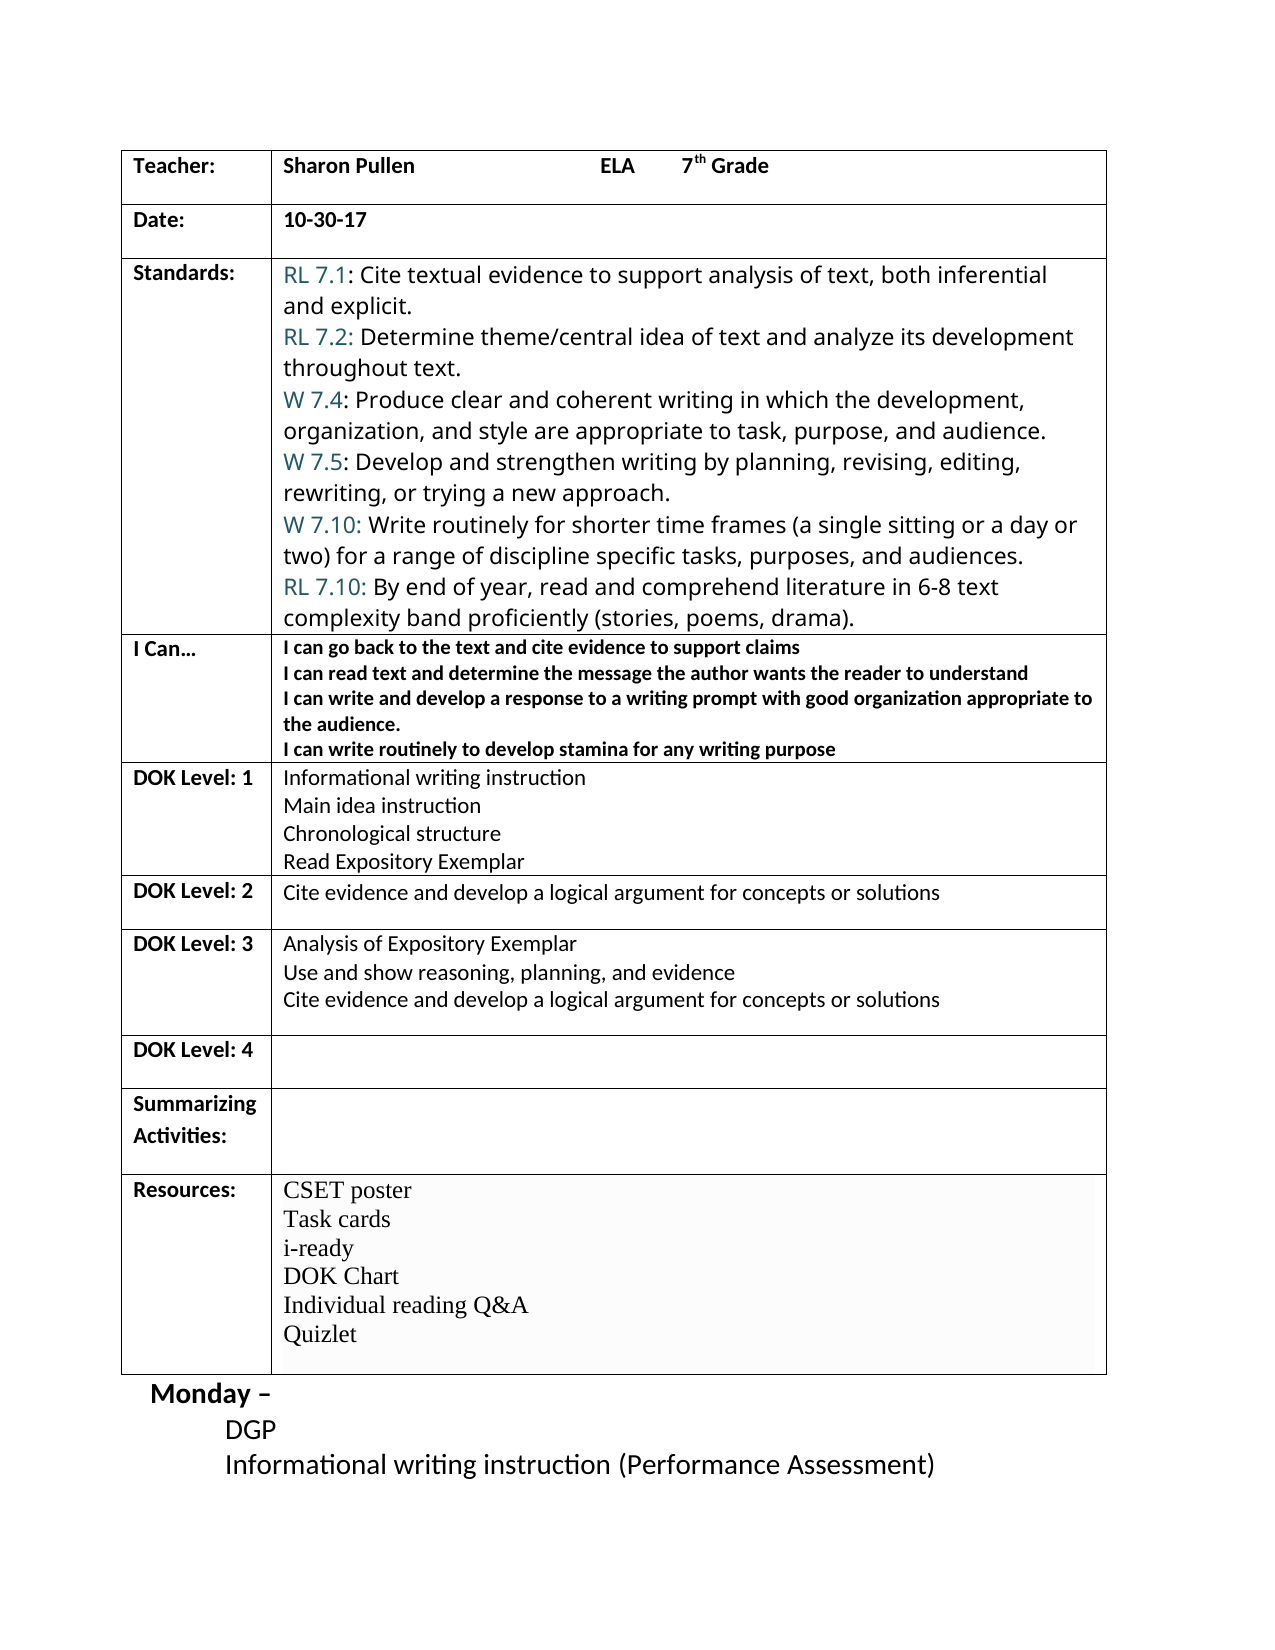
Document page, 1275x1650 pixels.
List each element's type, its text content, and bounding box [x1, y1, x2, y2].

table_cell DOK Level: 4 [122, 1036, 271, 1088]
table_cell Analysis of Expository Exemplar Use and show reasoning, planning, and evidence Cite evidence and develop a logical argument for concepts or solutions [272, 930, 1106, 1034]
table_cell DOK Level: 1 [122, 763, 271, 875]
table_cell I Can… [122, 635, 271, 762]
table_cell DOK Level: 3 [122, 930, 271, 1034]
table_cell [272, 1089, 1106, 1174]
table_cell I can go back to the text and cite evidence to support claims I can read text and determine the message the author wants the reader to understand I can write and develop a response to a writing prompt with good organization appropriate to the audience. I can write routinely to develop stamina for any writing purpose [272, 635, 1106, 762]
table_cell Summarizing Activities: [122, 1089, 271, 1174]
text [150, 1446, 1125, 1482]
table_header Teacher: [122, 151, 271, 204]
table_cell Resources: [122, 1175, 271, 1374]
text DGP [150, 1411, 1125, 1446]
table_cell Informational writing instruction Main idea instruction Chronological structure Read Expository Exemplar [272, 763, 1106, 875]
table_cell RL 7.1: Cite textual evidence to support analysis of text, both inferential and explicit. RL 7.2: Determine theme/central idea of text and analyze its development throughout text. W 7.4: Produce clear and coherent writing in which the development, organization, and style are appropriate to task, purpose, and audience. W 7.5: Develop and strengthen writing by planning, revising, editing, rewriting, or trying a new approach. W 7.10: Write routinely for shorter time frames (a single sitting or a day or two) for a range of discipline specific tasks, purposes, and audiences. RL 7.10: By end of year, read and comprehend literature in 6-8 text complexity band proficiently (stories, poems, drama). [272, 259, 1106, 633]
table_cell Standards: [122, 259, 271, 633]
table_cell Cite evidence and develop a logical argument for concepts or solutions [272, 876, 1106, 928]
table_cell Date: [122, 205, 271, 257]
table_header Sharon Pullen ELA 7th Grade [272, 151, 1106, 204]
table_cell 10-30-17 [272, 205, 1106, 257]
text Monday – [150, 1375, 1125, 1411]
table_cell DOK Level: 2 [122, 876, 271, 928]
table_cell [272, 1036, 1106, 1088]
